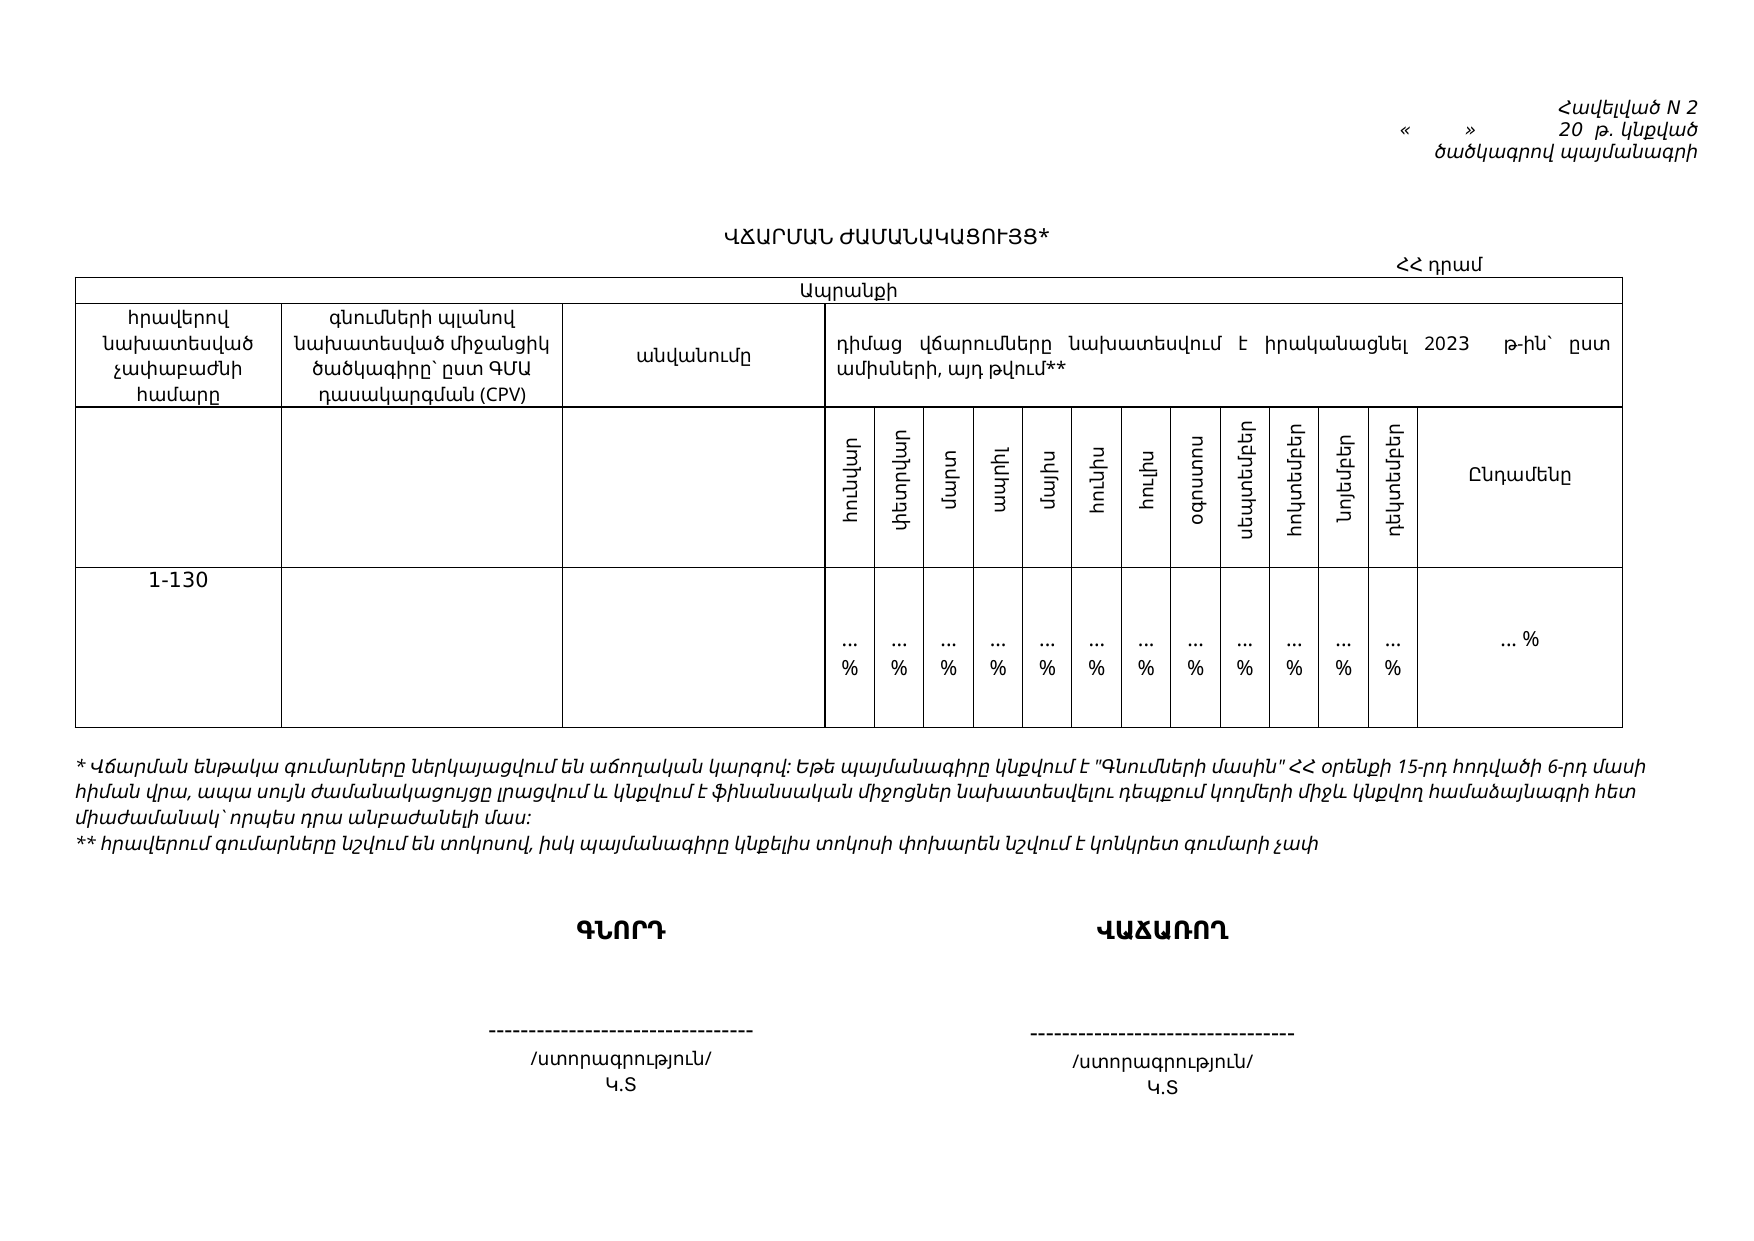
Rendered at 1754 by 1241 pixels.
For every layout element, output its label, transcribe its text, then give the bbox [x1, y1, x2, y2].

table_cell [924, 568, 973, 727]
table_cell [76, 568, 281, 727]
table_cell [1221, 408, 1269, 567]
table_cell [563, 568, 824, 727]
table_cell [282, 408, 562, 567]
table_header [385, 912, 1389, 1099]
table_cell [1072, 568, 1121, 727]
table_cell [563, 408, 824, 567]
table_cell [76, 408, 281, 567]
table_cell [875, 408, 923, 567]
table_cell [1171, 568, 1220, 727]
text ՎՃԱՐՄԱՆ ԺԱՄԱՆԱԿԱՑՈՒՅՑ* [75, 220, 1698, 251]
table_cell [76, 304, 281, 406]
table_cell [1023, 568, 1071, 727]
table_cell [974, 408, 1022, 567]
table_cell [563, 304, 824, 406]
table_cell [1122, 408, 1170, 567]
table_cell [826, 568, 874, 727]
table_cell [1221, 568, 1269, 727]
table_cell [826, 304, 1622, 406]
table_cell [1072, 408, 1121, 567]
text « » 20 թ. կնքված [75, 119, 1698, 141]
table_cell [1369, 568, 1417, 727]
text Հավելված N 2 [75, 97, 1698, 119]
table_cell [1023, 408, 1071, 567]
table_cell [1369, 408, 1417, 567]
text ՀՀ դրամ [75, 251, 1698, 277]
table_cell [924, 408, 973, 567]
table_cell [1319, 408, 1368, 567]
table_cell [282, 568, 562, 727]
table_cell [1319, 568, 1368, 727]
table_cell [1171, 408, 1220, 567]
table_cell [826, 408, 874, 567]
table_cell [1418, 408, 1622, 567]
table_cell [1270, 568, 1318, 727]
text ** հրավերում գումարները նշվում են տոկոսով, իսկ պայմանագիրը կնքելիս տոկոսի փոխարեն նշվում է կոնկրետ գումարի չափ [75, 830, 1698, 855]
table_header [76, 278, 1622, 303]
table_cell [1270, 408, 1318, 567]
text ծածկագրով պայմանագրի [75, 141, 1698, 163]
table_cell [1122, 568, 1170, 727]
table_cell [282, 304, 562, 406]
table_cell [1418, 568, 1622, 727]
text * Վճարման ենթակա գումարները ներկայացվում են աճողական կարգով: Եթե պայմանագիրը կնքվում է "Գնումների մասին" ՀՀ օրենքի 15-րդ հոդվածի 6-րդ մասի հիման վրա, ապա սույն ժամանակացույցը լրացվում և կնքվում է ֆինանսական միջոցներ նախատեսվելու դեպքում կողմերի միջև կնքվող համաձայնագրի հետ միաժամանակ` որպես դրա անբաժանելի մաս: [75, 753, 1698, 830]
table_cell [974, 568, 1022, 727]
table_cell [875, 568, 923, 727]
